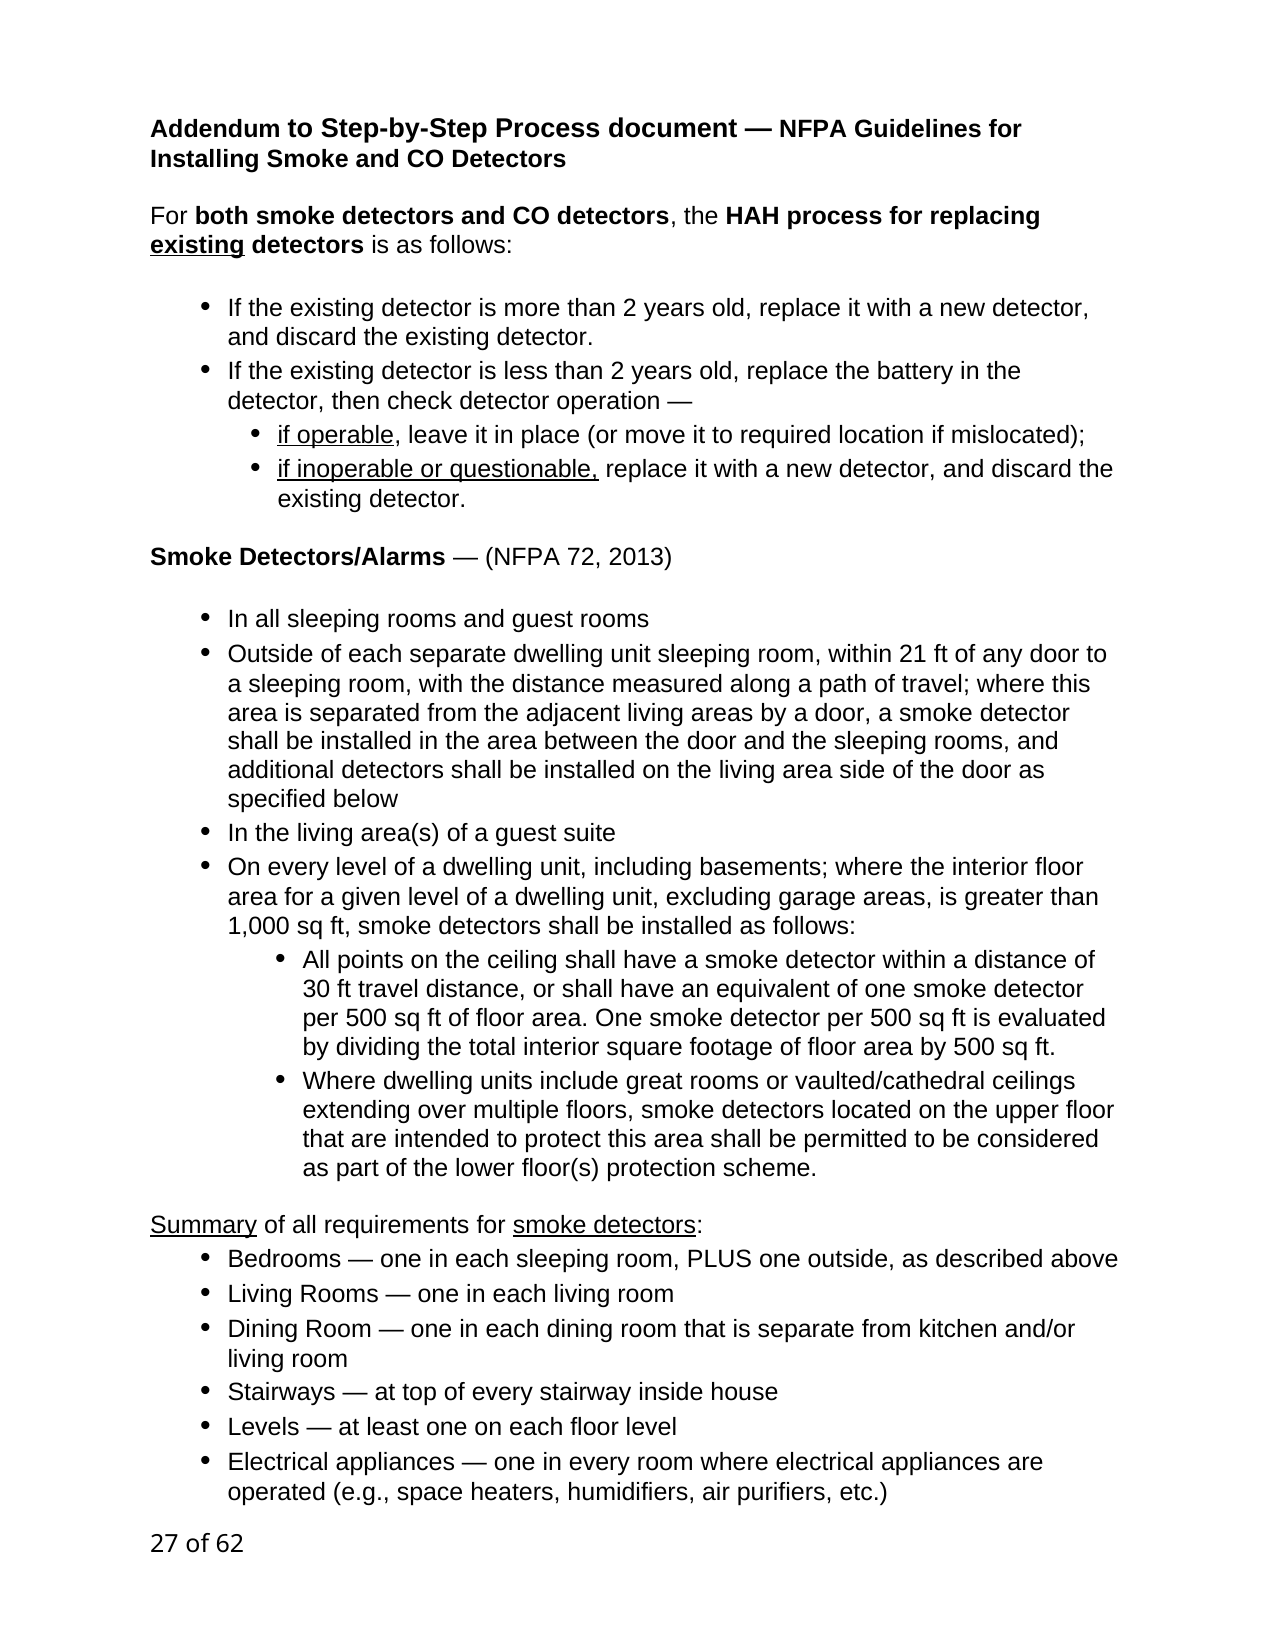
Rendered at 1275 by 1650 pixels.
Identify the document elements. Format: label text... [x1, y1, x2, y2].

list On every level of a dwelling unit, including basements; where the interior floor area for a given level of a dwelling unit, excluding garage areas, is greater than 1,000 sq ft, smoke detectors shall be installed as follows: [200, 847, 1125, 939]
list Bedrooms — one in each sleeping room, PLUS one outside, as described above [200, 1239, 1125, 1274]
text Addendum to Step-by-Step Process document — NFPA Guidelines for Installing Smoke and CO Detectors [150, 112, 1125, 172]
list In all sleeping rooms and guest rooms [200, 599, 1125, 634]
list if operable, leave it in place (or move it to required location if mislocated); [250, 414, 1125, 449]
list Levels — at least one on each floor level [200, 1407, 1125, 1442]
list Stairways — at top of every stairway inside house [200, 1372, 1125, 1407]
list Dining Room — one in each dining room that is separate from kitchen and/or living room [200, 1309, 1125, 1372]
list In the living area(s) of a guest suite [200, 812, 1125, 847]
list Living Rooms — one in each living room [200, 1274, 1125, 1309]
list If the existing detector is less than 2 years old, replace the battery in the detector, then check detector operation — [200, 351, 1125, 414]
list Where dwelling units include great rooms or vaulted/cathedral ceilings extending over multiple floors, smoke detectors located on the upper floor that are intended to protect this area shall be permitted to be considered as part of the lower floor(s) protection scheme. [275, 1061, 1125, 1182]
list All points on the ceiling shall have a smoke detector within a distance of 30 ft travel distance, or shall have an equivalent of one smoke detector per 500 sq ft of floor area. One smoke detector per 500 sq ft is evaluated by dividing the total interior square footage of floor area by 500 sq ft. [275, 939, 1125, 1061]
text For both smoke detectors and CO detectors, the HAH process for replacing existing detectors is as follows: [150, 201, 1125, 259]
text Summary of all requirements for smoke detectors: [150, 1210, 1125, 1239]
list Electrical appliances — one in every room where electrical appliances are operated (e.g., space heaters, humidifiers, air purifiers, etc.) [200, 1442, 1125, 1505]
text Smoke Detectors/Alarms — (NFPA 72, 2013) [150, 542, 1125, 570]
list If the existing detector is more than 2 years old, replace it with a new detector, and discard the existing detector. [200, 287, 1125, 351]
list if inoperable or questionable, replace it with a new detector, and discard the existing detector. [250, 449, 1125, 513]
list Outside of each separate dwelling unit sleeping room, within 21 ft of any door to a sleeping room, with the distance measured along a path of travel; where this area is separated from the adjacent living areas by a door, a smoke detector shall be installed in the area between the door and the sleeping rooms, and additional detectors shall be installed on the living area side of the door as specified below [200, 634, 1125, 812]
